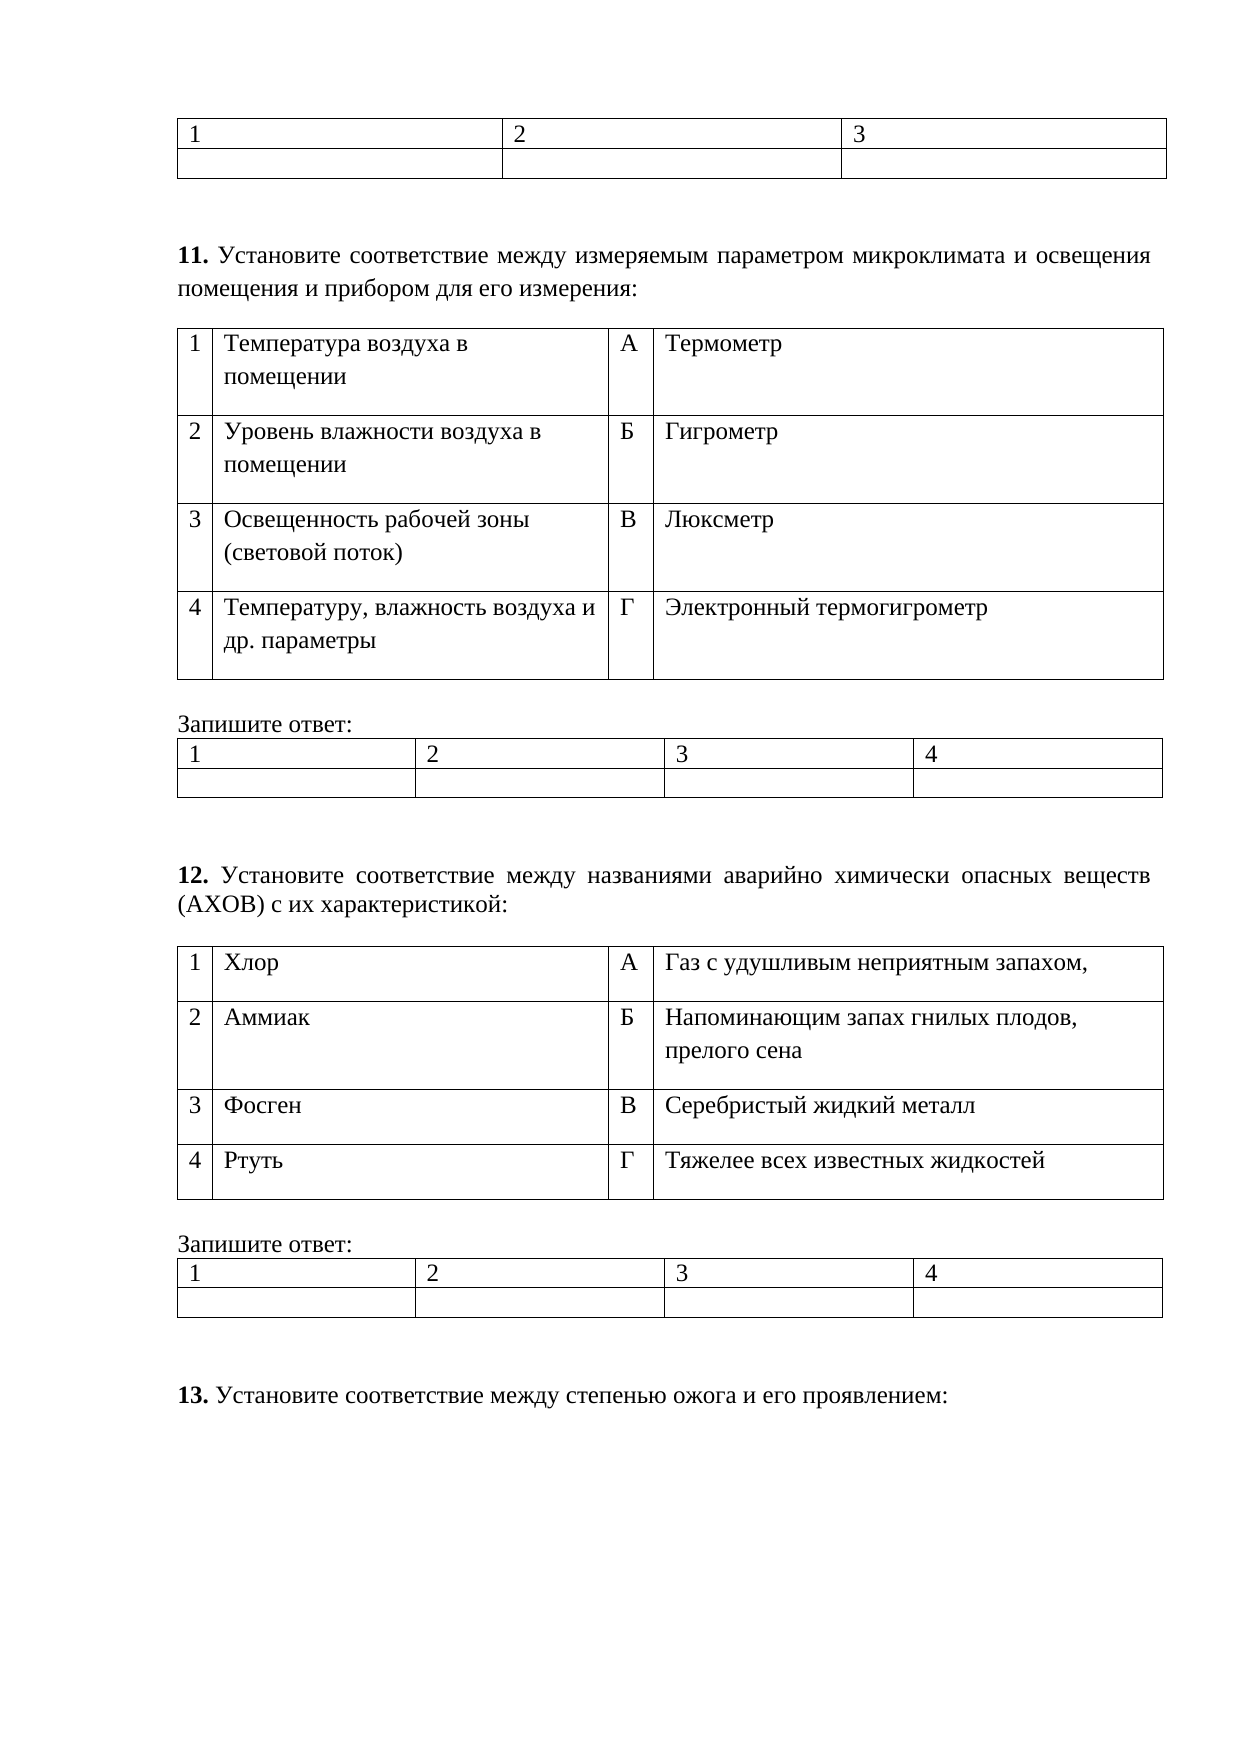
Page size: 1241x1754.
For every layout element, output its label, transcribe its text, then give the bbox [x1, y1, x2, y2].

table_cell [416, 769, 664, 797]
table_cell [842, 149, 1166, 178]
table_cell [914, 1288, 1162, 1317]
table_header 2 [416, 1259, 664, 1287]
table_cell [178, 769, 415, 797]
table_header 4 [914, 1259, 1162, 1287]
table_cell Фосген [213, 1090, 608, 1144]
table_header Температура воздуха в помещении [213, 329, 608, 415]
table_header 3 [665, 739, 913, 767]
text Запишите ответ: [177, 709, 1152, 738]
table_cell Б [609, 1002, 653, 1089]
table_cell Уровень влажности воздуха в помещении [213, 416, 608, 503]
table_header 1 [178, 1259, 415, 1287]
text Запишите ответ: [177, 1229, 1152, 1257]
table_cell Люксметр [654, 504, 1163, 591]
table_cell 3 [178, 504, 212, 591]
table_header A [609, 947, 653, 1001]
table_cell [503, 149, 841, 178]
table_header 4 [914, 739, 1162, 767]
table_cell Г [609, 592, 653, 679]
table_cell [665, 769, 913, 797]
table_cell [416, 1288, 664, 1317]
table_header Газ с удушливым неприятным запахом, [654, 947, 1163, 1001]
table_cell [914, 769, 1162, 797]
text 11. Установите соответствие между измеряемым параметром микроклимата и освещения помещения и прибором для его измерения: [177, 241, 1152, 302]
table_header Хлор [213, 947, 608, 1001]
table_cell Ртуть [213, 1145, 608, 1199]
text 13. Установите соответствие между степенью ожога и его проявлением: [177, 1380, 1152, 1408]
table_header 3 [842, 119, 1166, 148]
table_header Термометр [654, 329, 1163, 415]
table_cell Г [609, 1145, 653, 1199]
table_cell [178, 149, 502, 178]
table_cell 3 [178, 1090, 212, 1144]
table_header A [609, 329, 653, 415]
table_cell Аммиак [213, 1002, 608, 1089]
table_header 2 [416, 739, 664, 767]
table_header 1 [178, 119, 502, 148]
text 12. Установите соответствие между названиями аварийно химически опасных веществ (АХОВ) с их характеристикой: [177, 860, 1152, 917]
table_cell Электронный термогигрометр [654, 592, 1163, 679]
table_header 1 [178, 329, 212, 415]
table_header 1 [178, 739, 415, 767]
table_header 2 [503, 119, 841, 148]
table_cell В [609, 504, 653, 591]
table_header 3 [665, 1259, 913, 1287]
table_cell Тяжелее всех известных жидкостей [654, 1145, 1163, 1199]
table_cell Гигрометр [654, 416, 1163, 503]
table_cell Б [609, 416, 653, 503]
table_cell 4 [178, 1145, 212, 1199]
table_cell [178, 1288, 415, 1317]
table_cell 2 [178, 1002, 212, 1089]
table_cell 4 [178, 592, 212, 679]
table_cell Температуру, влажность воздуха и др. параметры [213, 592, 608, 679]
table_cell 2 [178, 416, 212, 503]
table_cell [665, 1288, 913, 1317]
table_cell В [609, 1090, 653, 1144]
table_cell Серебристый жидкий металл [654, 1090, 1163, 1144]
table_cell Освещенность рабочей зоны (световой поток) [213, 504, 608, 591]
table_cell Напоминающим запах гнилых плодов, прелого сена [654, 1002, 1163, 1089]
table_header 1 [178, 947, 212, 1001]
